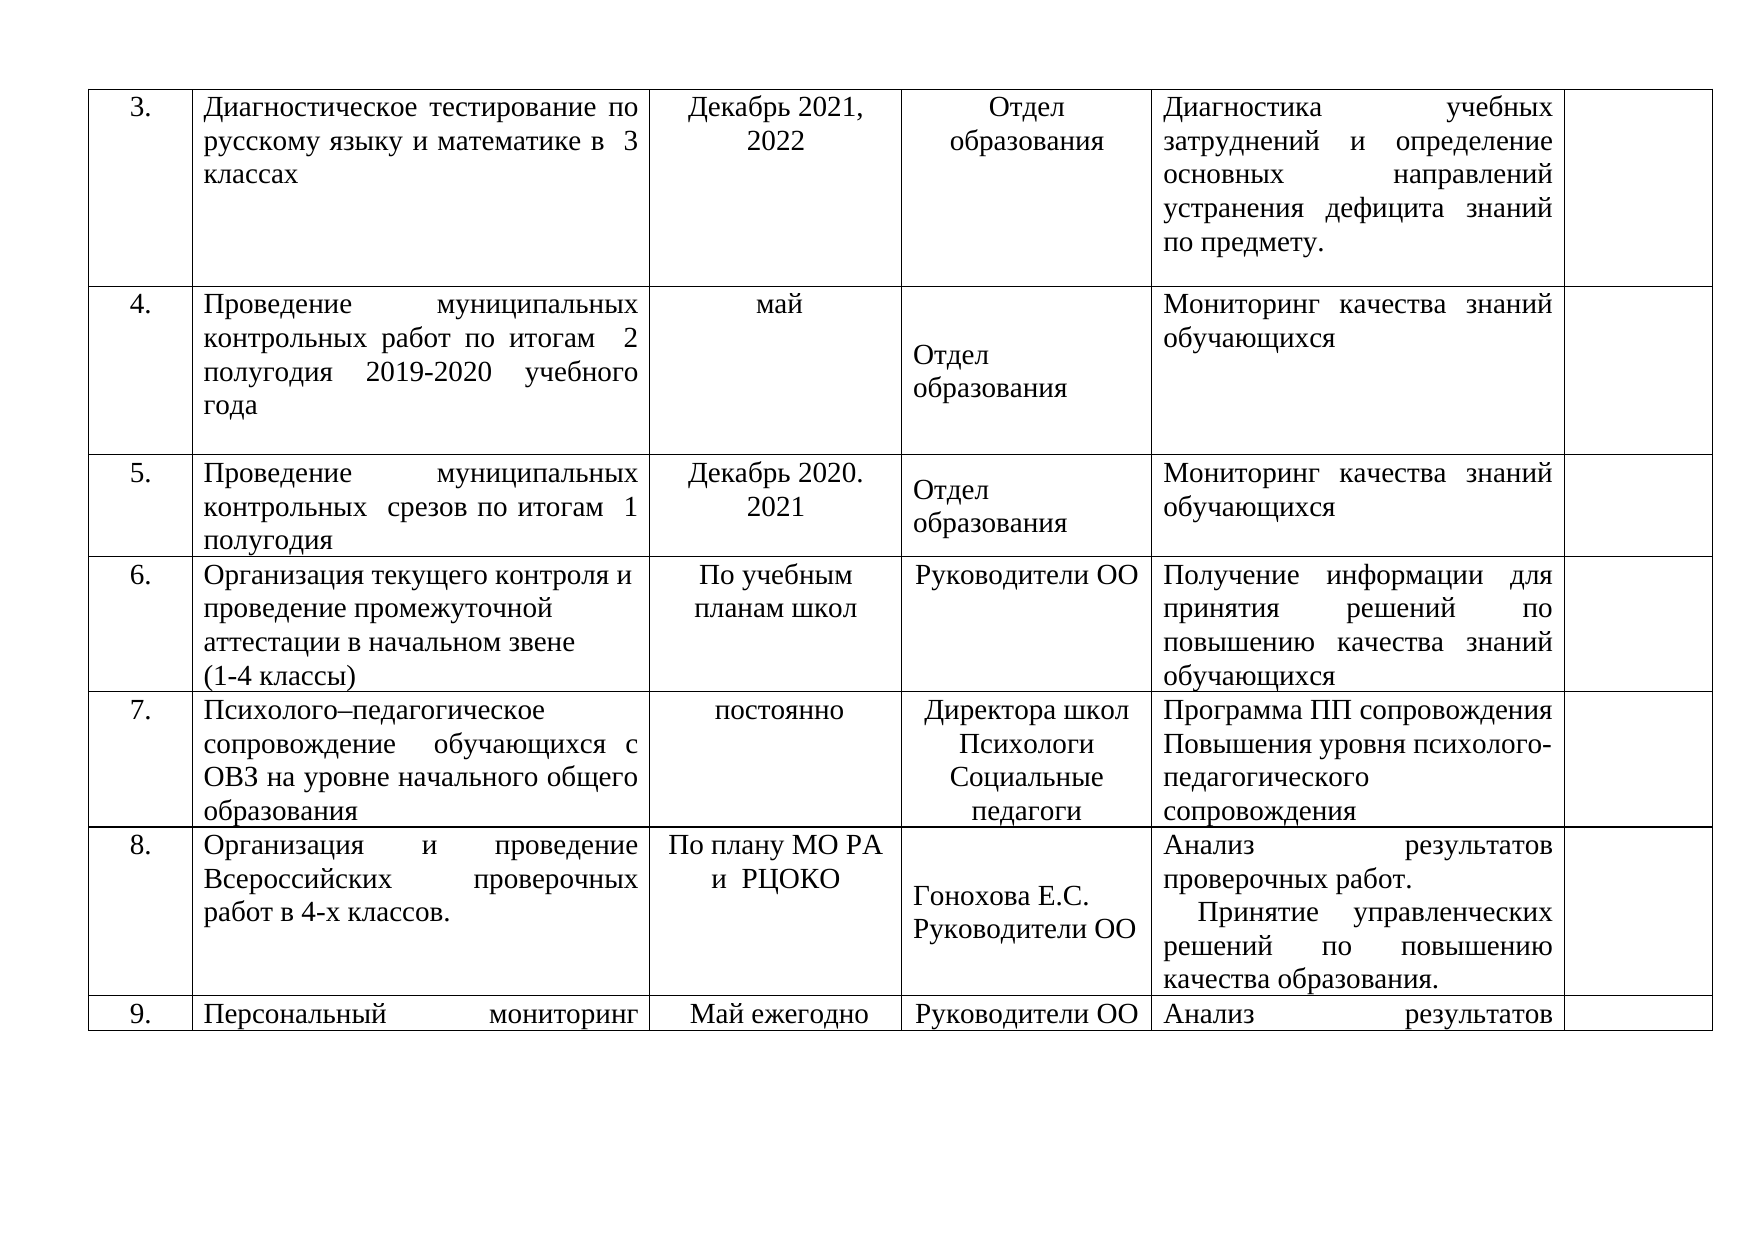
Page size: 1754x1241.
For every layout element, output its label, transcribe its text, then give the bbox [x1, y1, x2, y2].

table_cell [1565, 455, 1712, 556]
table_cell [1565, 996, 1712, 1030]
table_cell 7. [89, 692, 192, 826]
table_cell 8. [89, 828, 192, 995]
table_cell Организация текущего контроля и проведение промежуточной аттестации в начальном звене (1-4 классы) [193, 557, 649, 691]
table_cell Получение информации для принятия решений по повышению качества знаний обучающихся [1152, 557, 1564, 691]
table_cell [1152, 90, 1564, 286]
table_cell Отдел образования [902, 455, 1151, 556]
table_cell Психолого–педагогическое сопровождение обучающихся с ОВЗ на уровне начального общего образования [193, 692, 649, 826]
table_cell 6. [89, 557, 192, 691]
table_cell Мониторинг качества знаний обучающихся [1152, 455, 1564, 556]
table_cell Май ежегодно [650, 996, 901, 1030]
table_cell 5. [89, 455, 192, 556]
table_cell [1565, 692, 1712, 826]
table_cell постоянно [650, 692, 901, 826]
table_cell Декабрь 2020. 2021 [650, 455, 901, 556]
table_cell Программа ПП сопровождения Повышения уровня психолого-педагогического сопровождения [1152, 692, 1564, 826]
table_cell [1565, 287, 1712, 454]
table_cell По плану МО РА и РЦОКО [650, 828, 901, 995]
table_cell 9. [89, 996, 192, 1030]
table_cell Директора школ Психологи Социальные педагоги [902, 692, 1151, 826]
table_cell Мониторинг качества знаний обучающихся [1152, 287, 1564, 454]
table_cell май [650, 287, 901, 454]
table_cell По учебным планам школ [650, 557, 901, 691]
table_cell Отдел образования [902, 287, 1151, 454]
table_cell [1152, 996, 1564, 1030]
table_cell Руководители ОО [902, 996, 1151, 1030]
table_cell [1565, 828, 1712, 995]
table_cell [1565, 90, 1712, 286]
table_cell Диагностическое тестирование по русскому языку и математике в 3 классах [193, 90, 649, 286]
table_cell Проведение муниципальных контрольных работ по итогам 2 полугодия 2019-2020 учебного года [193, 287, 649, 454]
table_cell Руководители ОО [902, 557, 1151, 691]
table_cell Организация и проведение Всероссийских проверочных работ в 4-х классов. [193, 828, 649, 995]
table_cell 3. [89, 90, 192, 286]
table_cell [1565, 557, 1712, 691]
table_cell Отдел образования [902, 90, 1151, 286]
table_cell Проведение муниципальных контрольных срезов по итогам 1 полугодия [193, 455, 649, 556]
table_cell Гонохова Е.С. Руководители ОО [902, 828, 1151, 995]
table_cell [193, 996, 649, 1030]
table_cell Декабрь 2021, 2022 [650, 90, 901, 286]
table_cell Анализ результатов проверочных работ. Принятие управленческих решений по повышению качества образования. [1152, 828, 1564, 995]
table_cell 4. [89, 287, 192, 454]
